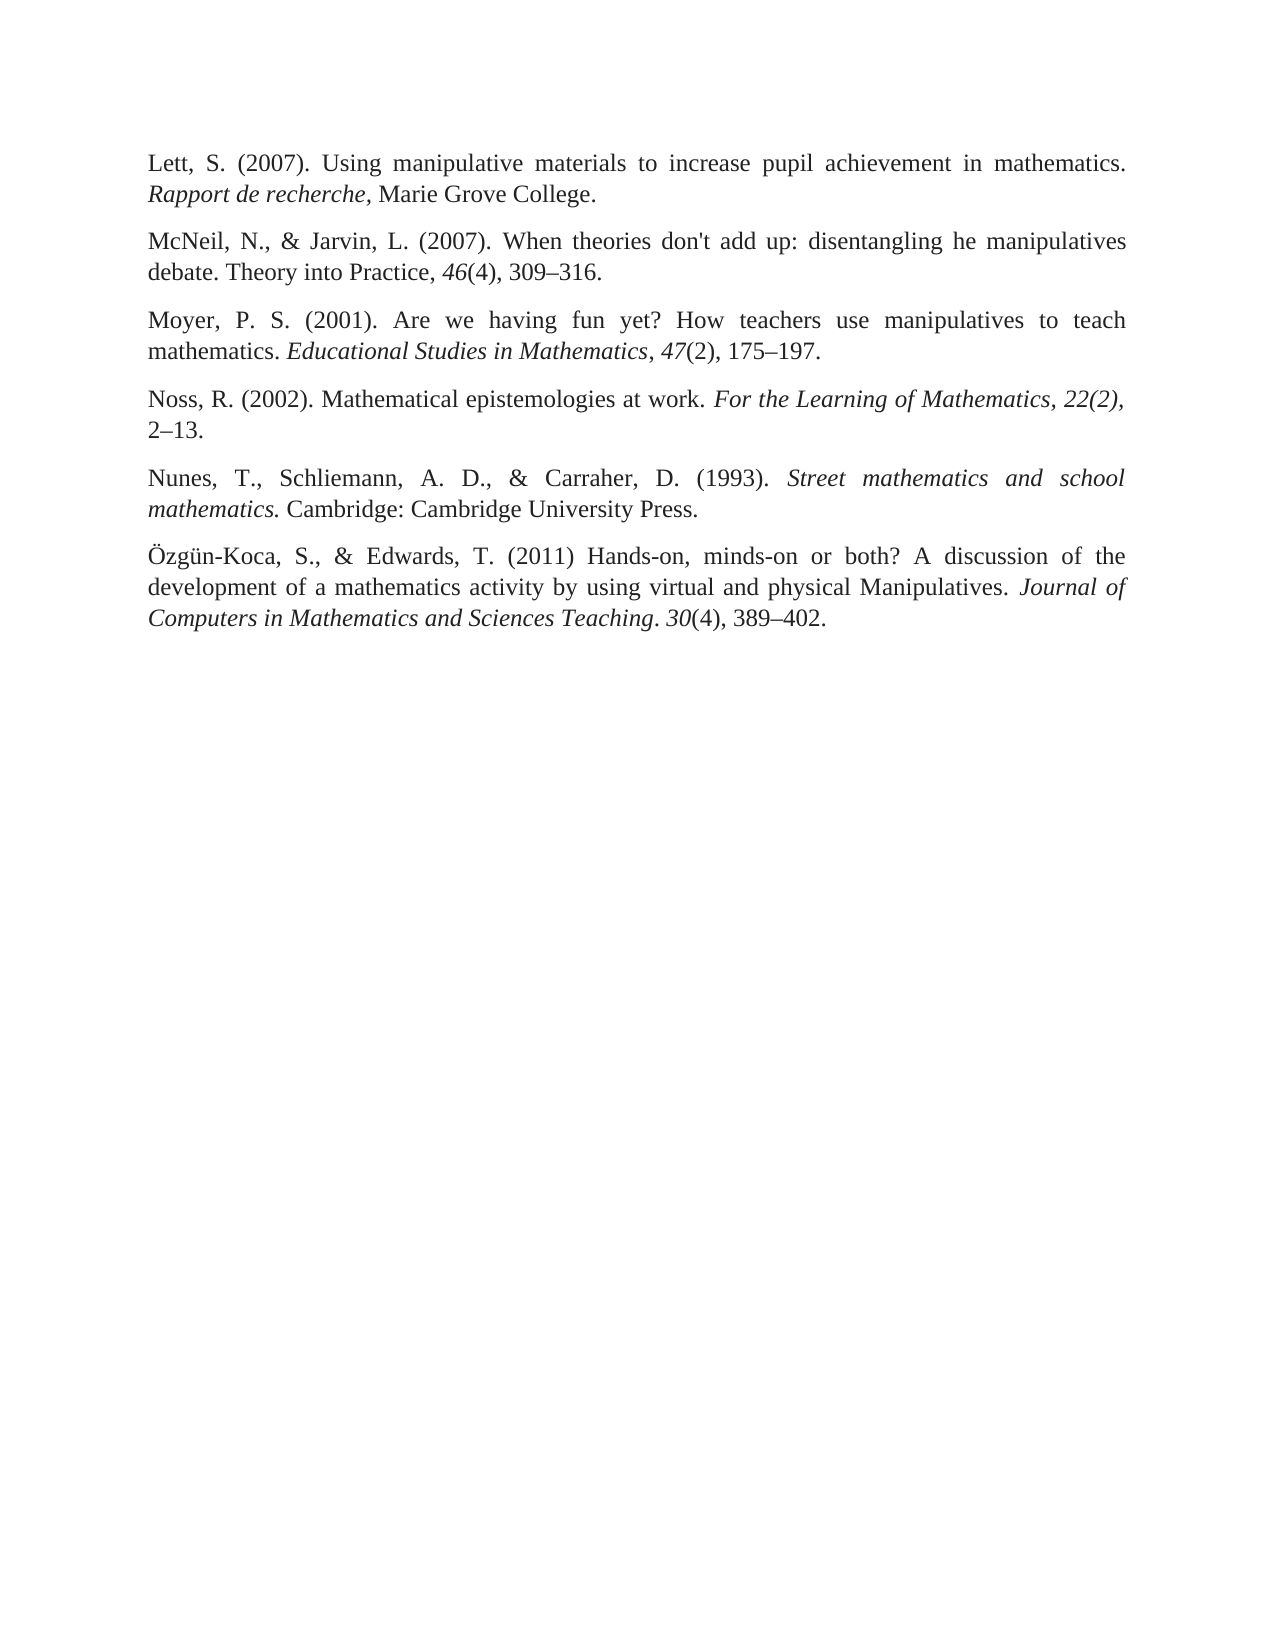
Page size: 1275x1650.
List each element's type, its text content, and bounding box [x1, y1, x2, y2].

text Lett, S. (2007). Using manipulative materials to increase pupil achievement in mathematics. Rapport de recherche, Marie Grove College. [148, 176, 1127, 207]
text Noss, R. (2002). Mathematical epistemologies at work. For the Learning of Mathematics, 22(2), 2–13. [148, 384, 1127, 444]
text McNeil, N., & Jarvin, L. (2007). When theories don't add up: disentangling he manipulatives debate. Theory into Practice, 46(4), 309–316. [148, 226, 1127, 286]
text Nunes, T., Schliemann, A. D., & Carraher, D. (1993). Street mathematics and school mathematics. Cambridge: Cambridge University Press. [148, 463, 1127, 522]
text Özgün-Koca, S., & Edwards, T. (2011) Hands-on, minds-on or both? A discussion of the development of a mathematics activity by using virtual and physical Manipulatives. Journal of Computers in Mathematics and Sciences Teaching. 30(4), 389–402. [148, 570, 1127, 632]
text Moyer, P. S. (2001). Are we having fun yet? How teachers use manipulatives to teach mathematics. Educational Studies in Mathematics, 47(2), 175–197. [148, 334, 1127, 365]
